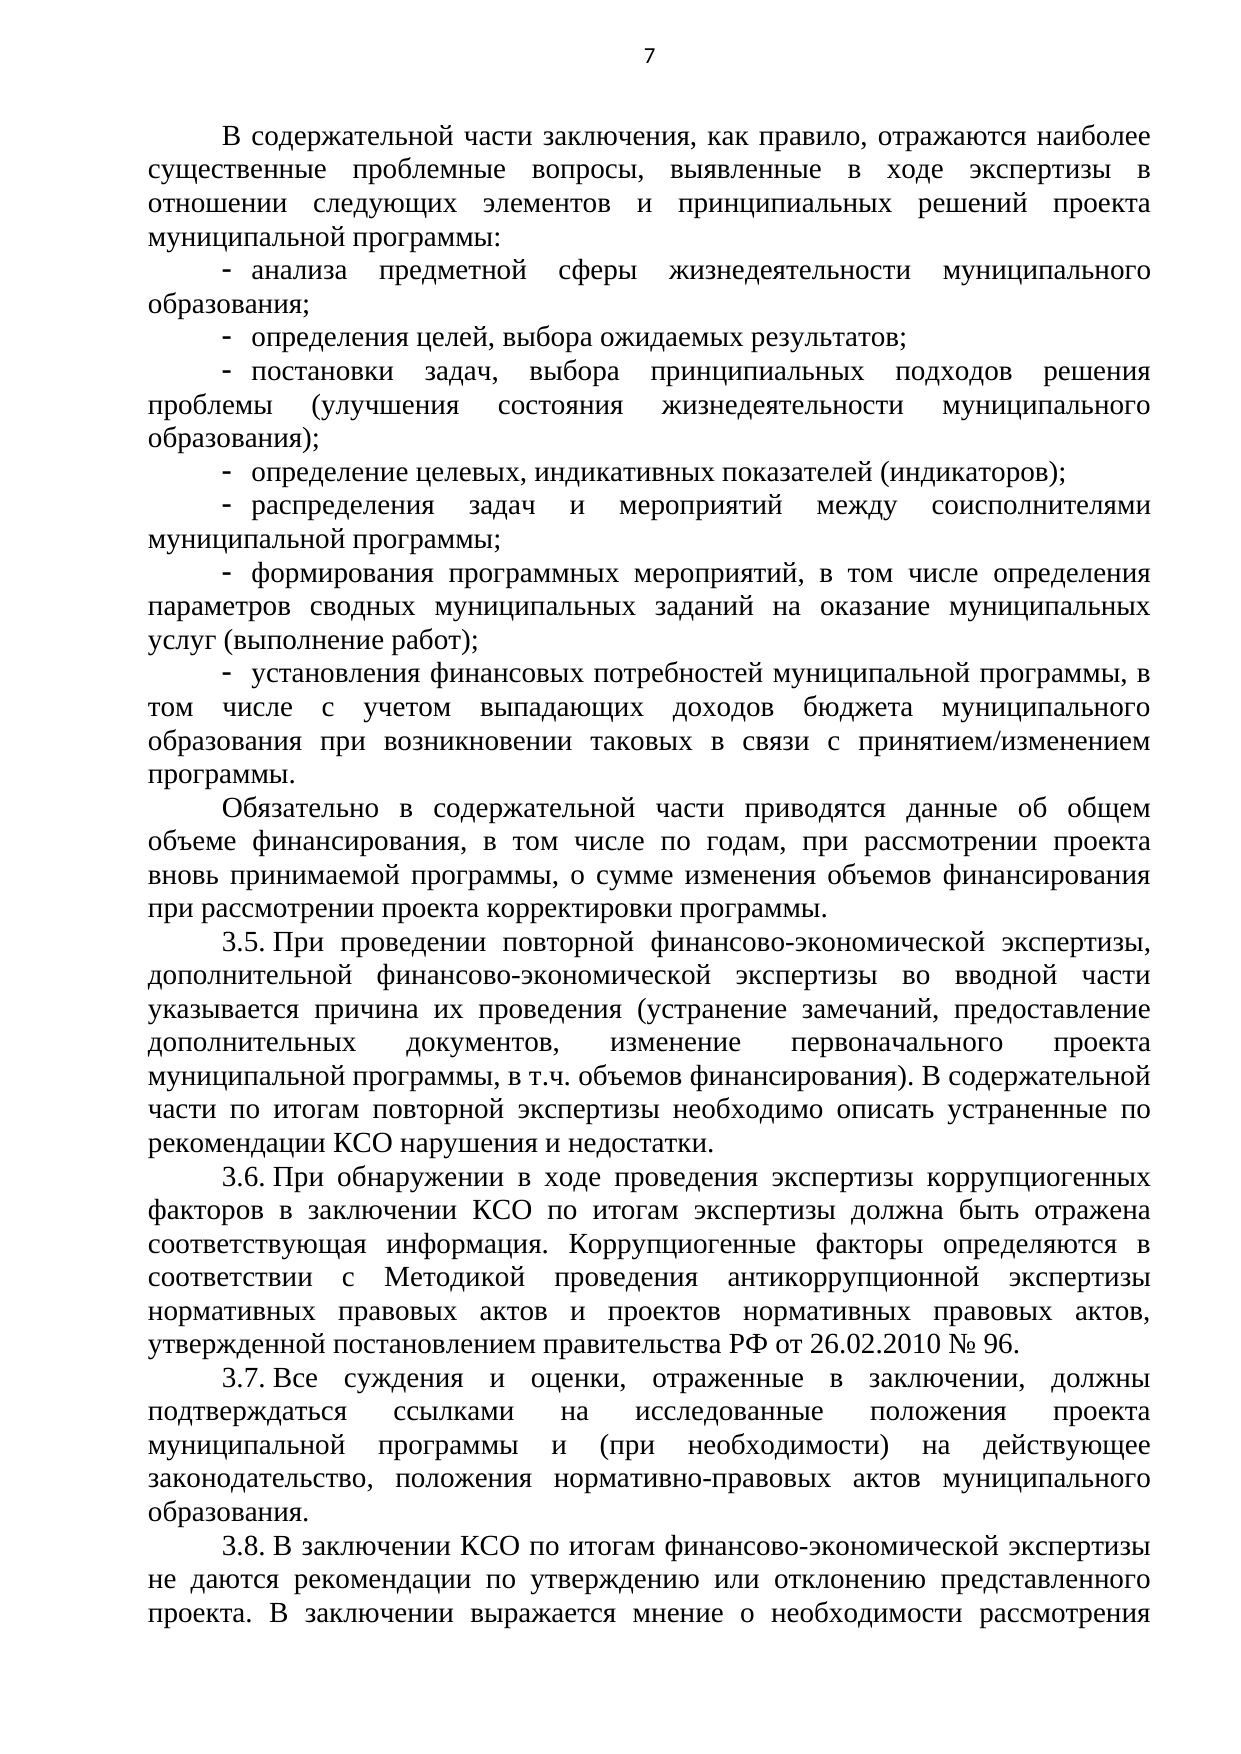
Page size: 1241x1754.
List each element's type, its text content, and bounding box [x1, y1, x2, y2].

list распределения задач и мероприятий между соисполнителями муниципальной программы; [148, 487, 1152, 555]
text В содержательной части заключения, как правило, отражаются наиболее существенные проблемные вопросы, выявленные в ходе экспертизы в отношении следующих элементов и принципиальных решений проекта муниципальной программы: [148, 118, 1152, 252]
list определение целевых, индикативных показателей (индикаторов); [148, 454, 1152, 487]
text Обязательно в содержательной части приводятся данные об общем объеме финансирования, в том числе по годам, при рассмотрении проекта вновь принимаемой программы, о сумме изменения объемов финансирования при рассмотрении проекта корректировки программы. [148, 790, 1152, 924]
list определения целей, выбора ожидаемых результатов; [148, 319, 1152, 353]
list постановки задач, выбора принципиальных подходов решения проблемы (улучшения состояния жизнедеятельности муниципального образования); [148, 353, 1152, 454]
text 3.6. При обнаружении в ходе проведения экспертизы коррупциогенных факторов в заключении КСО по итогам экспертизы должна быть отражена соответствующая информация. Коррупциогенные факторы определяются в соответствии с Методикой проведения антикоррупционной экспертизы нормативных правовых актов и проектов нормативных правовых актов, утвержденной постановлением правительства РФ от 26.02.2010 № 96. [148, 1159, 1152, 1360]
text 3.5. При проведении повторной финансово-экономической экспертизы, дополнительной финансово-экономической экспертизы во вводной части указывается причина их проведения (устранение замечаний, предоставление дополнительных документов, изменение первоначального проекта муниципальной программы, в т.ч. объемов финансирования). В содержательной части по итогам повторной экспертизы необходимо описать устраненные по рекомендации КСО нарушения и недостатки. [148, 924, 1152, 1159]
list анализа предметной сферы жизнедеятельности муниципального образования; [148, 252, 1152, 319]
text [148, 1528, 1152, 1628]
text 3.7. Все суждения и оценки, отраженные в заключении, должны подтверждаться ссылками на исследованные положения проекта муниципальной программы и (при необходимости) на действующее законодательство, положения нормативно-правовых актов муниципального образования. [148, 1360, 1152, 1528]
list установления финансовых потребностей муниципальной программы, в том числе с учетом выпадающих доходов бюджета муниципального образования при возникновении таковых в связи с принятием/изменением программы. [148, 655, 1152, 790]
list формирования программных мероприятий, в том числе определения параметров сводных муниципальных заданий на оказание муниципальных услуг (выполнение работ); [148, 555, 1152, 655]
